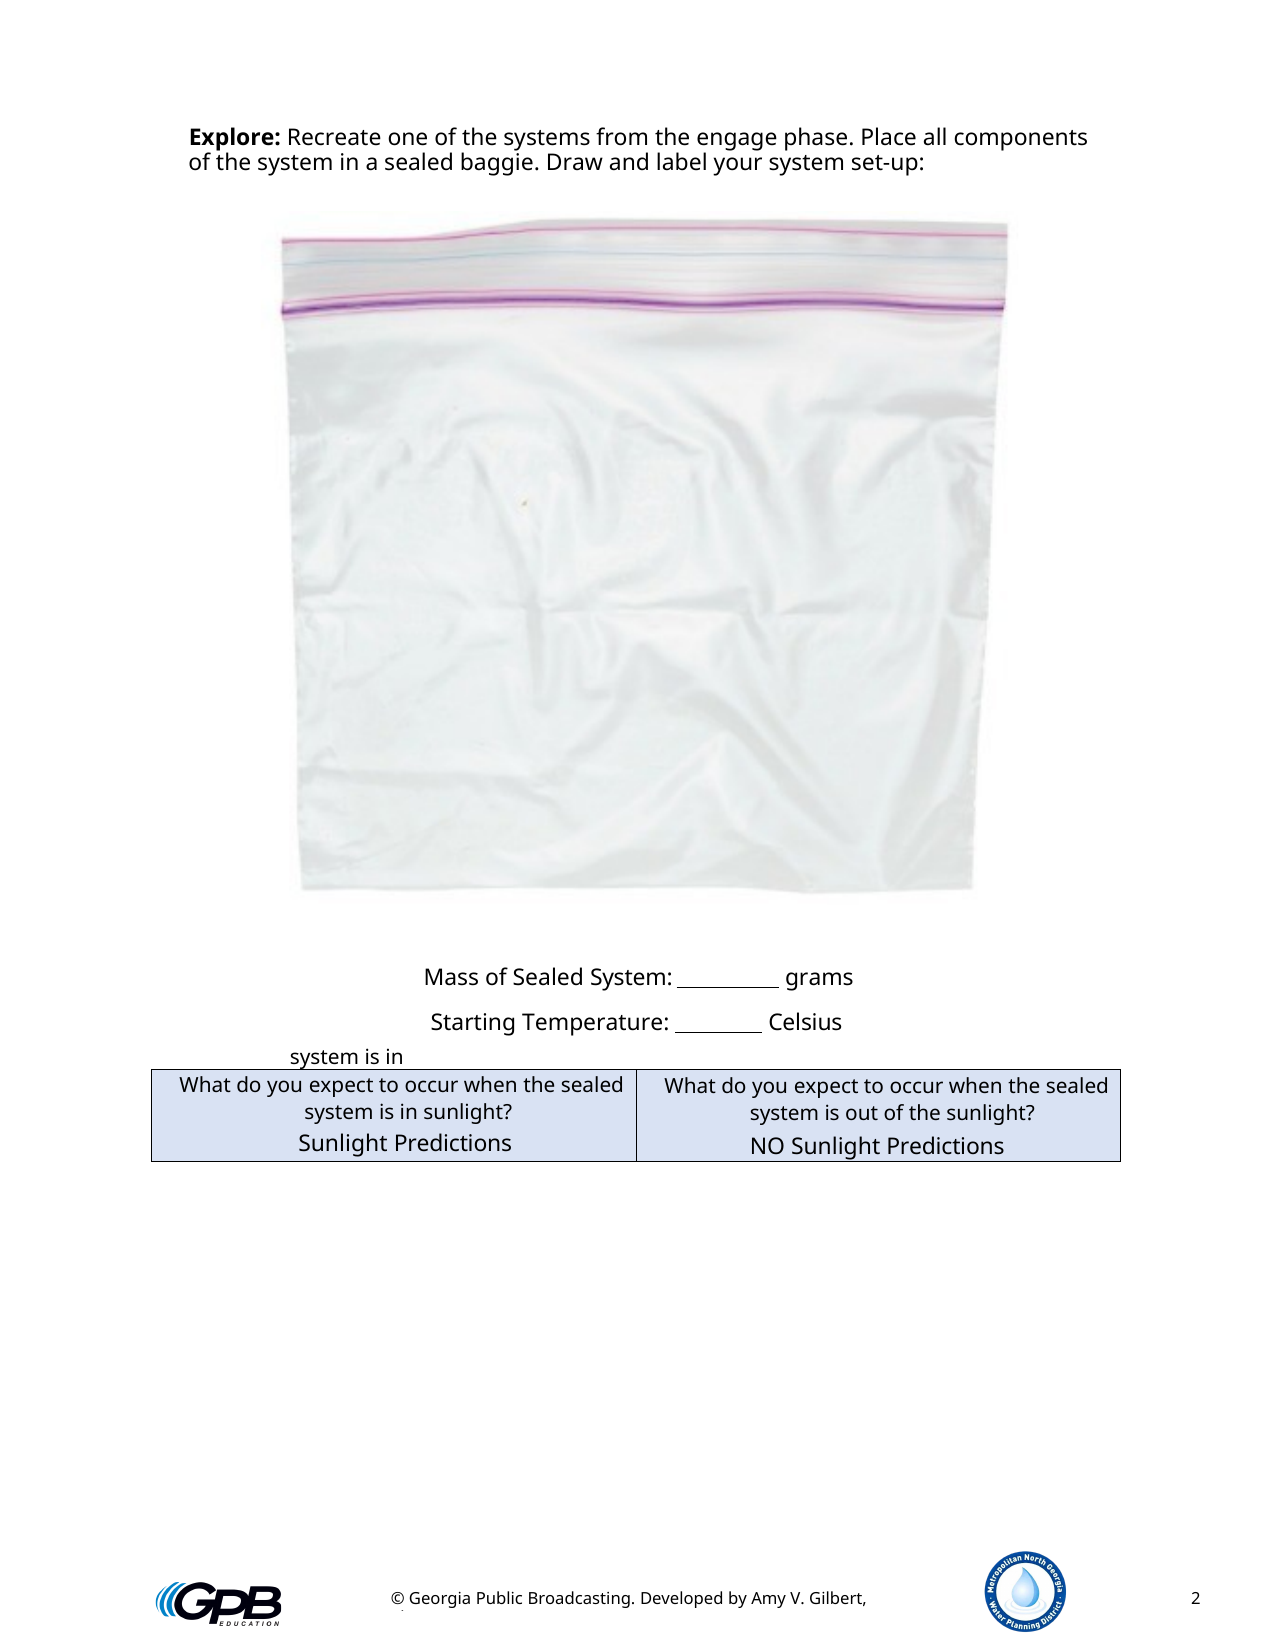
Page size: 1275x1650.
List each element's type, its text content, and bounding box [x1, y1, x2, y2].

picture [983, 1550, 1067, 1633]
table_header Mass of Sealed System: [418, 968, 673, 1002]
text Explore: Recreate one of the systems from the engage phase. Place all components of the system in a sealed baggie. Draw and label your system set-up: [188, 123, 1091, 177]
table_cell Celsius [765, 1003, 854, 1037]
picture [153, 1582, 282, 1626]
table_header grams [674, 968, 854, 1002]
picture [260, 211, 1019, 905]
table_header What do you expect to occur when the sealed system is out of the sunlight? NO Sunlight Predictions [637, 1070, 1120, 1161]
table_header What do you expect to occur when the sealed system is in sunlight? Sunlight Predictions [152, 1070, 636, 1161]
table_cell Starting Temperature: [418, 1003, 765, 1037]
